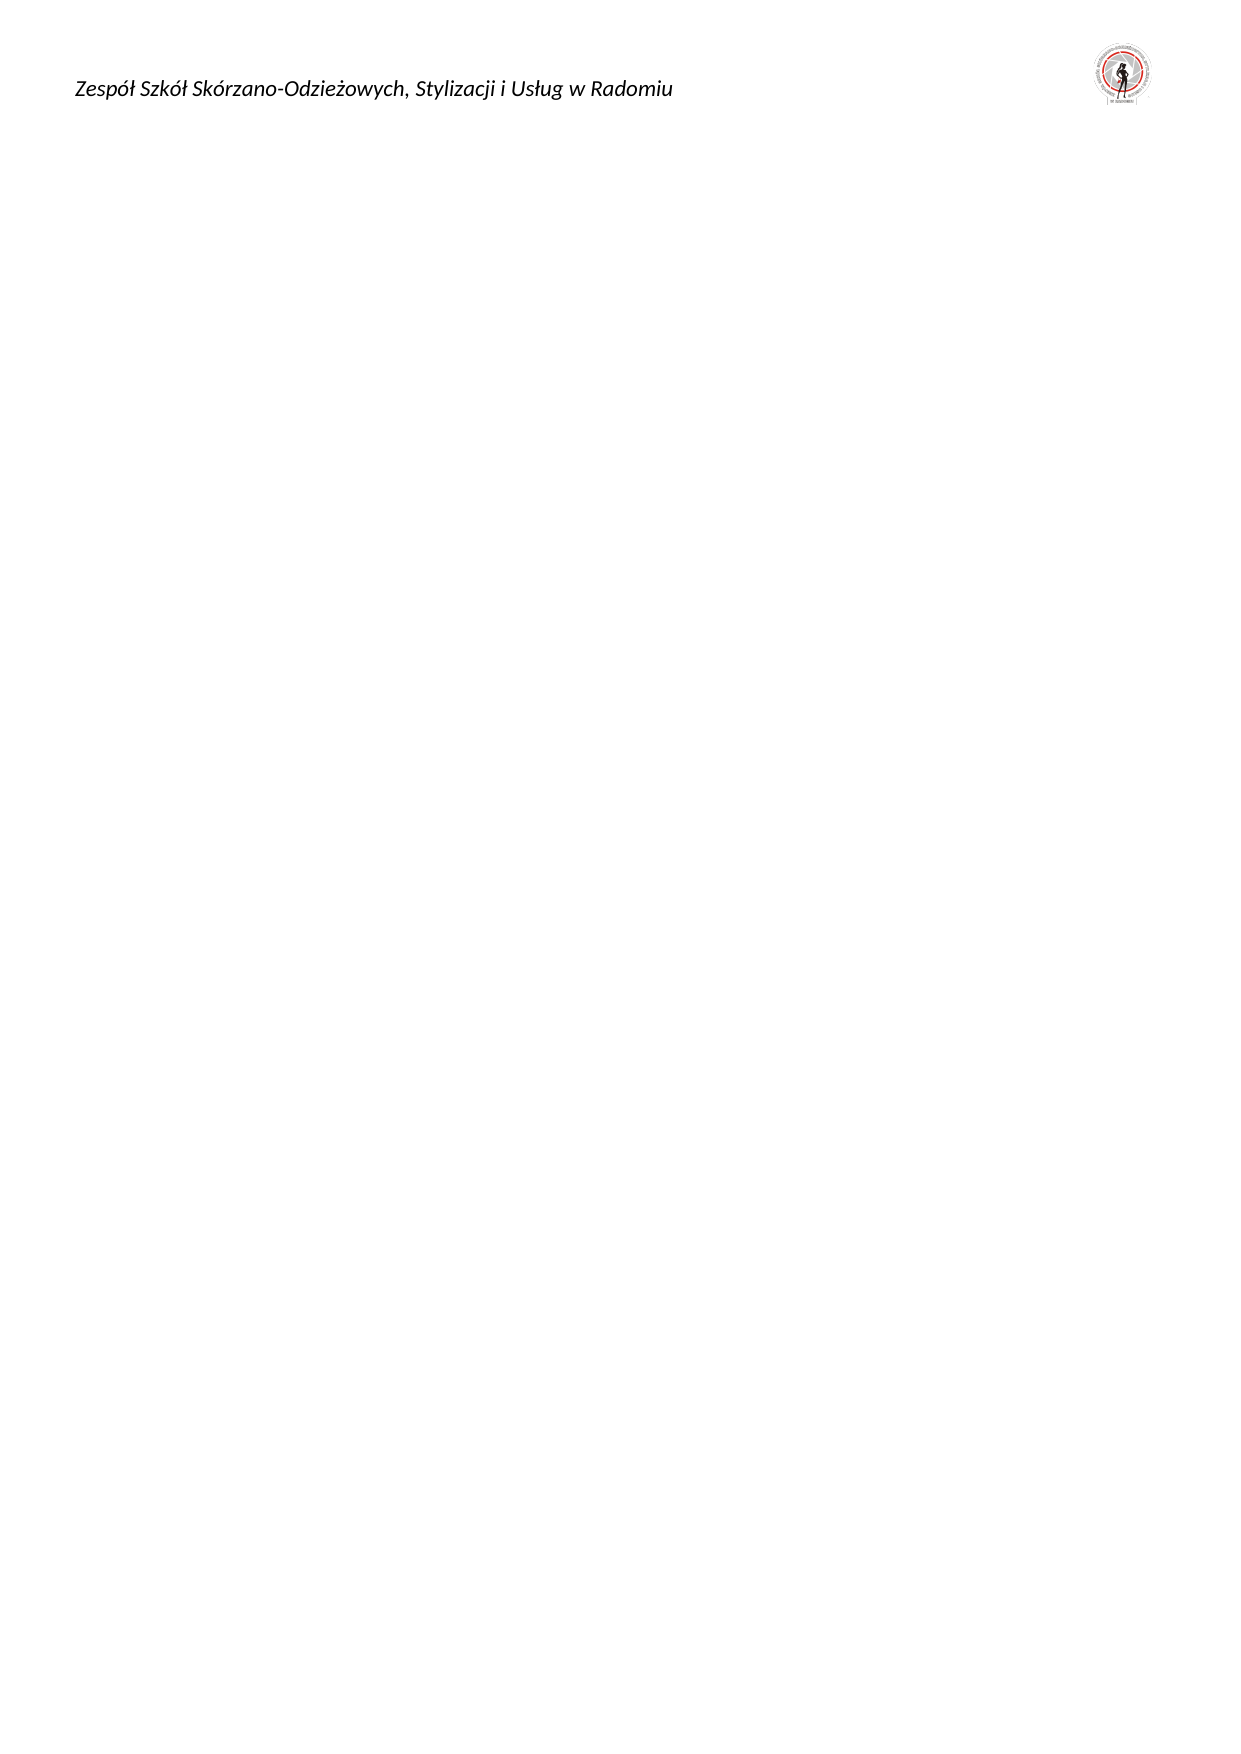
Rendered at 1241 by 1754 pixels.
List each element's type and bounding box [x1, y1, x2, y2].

picture [1093, 43, 1152, 105]
